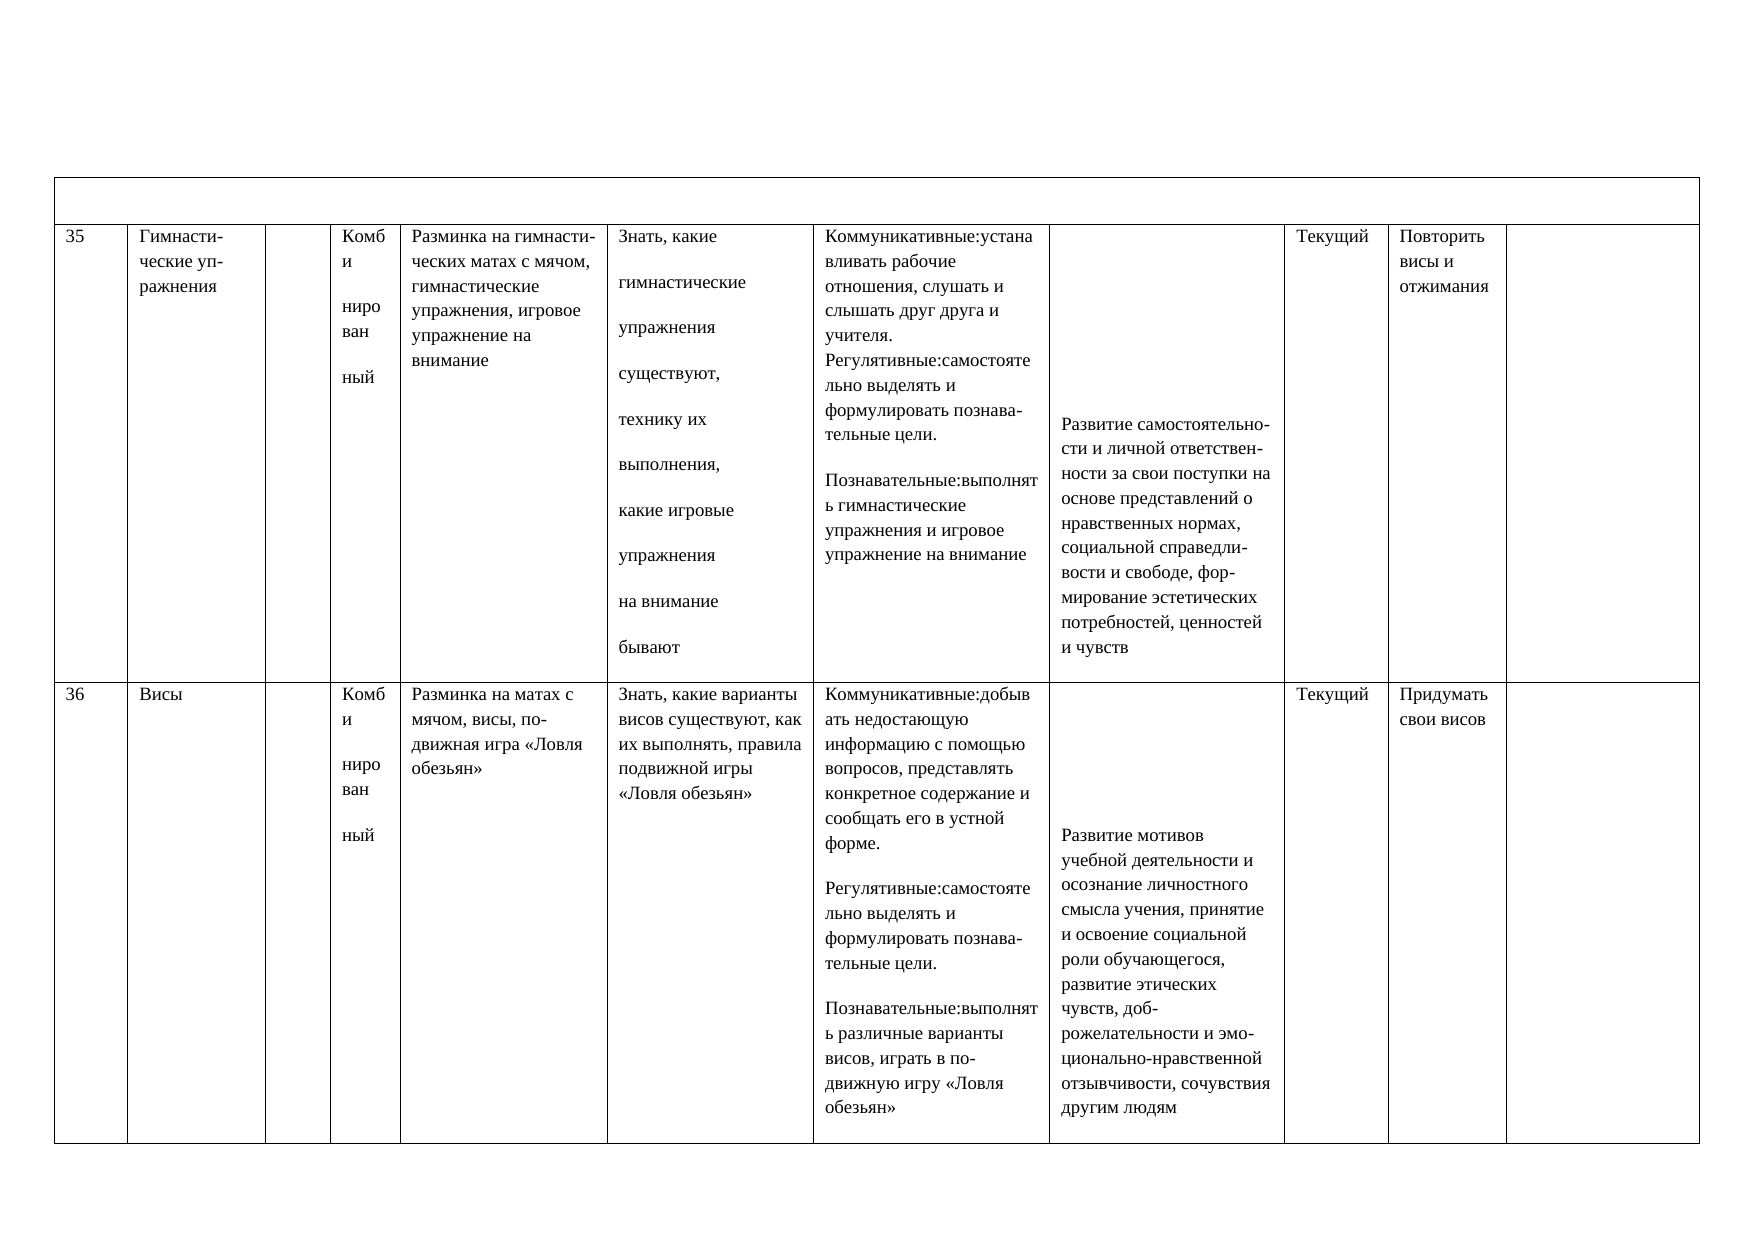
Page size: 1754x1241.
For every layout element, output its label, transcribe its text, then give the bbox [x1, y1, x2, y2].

table_cell [266, 683, 330, 1143]
table_cell Гимнастические упражнения [128, 225, 265, 682]
table_cell 36 [55, 683, 127, 1143]
table_cell [1507, 683, 1699, 1143]
table_cell [55, 178, 1699, 224]
table_cell Знать, какие варианты висов существуют, как их выполнять, правила подвижной игры «Ловля обезьян» [608, 683, 813, 1143]
table_cell Комби нирован ный [331, 225, 400, 682]
table_cell Текущий [1285, 683, 1388, 1143]
table_cell 35 [55, 225, 127, 682]
table_cell Повторить висы и отжимания [1389, 225, 1506, 682]
table_cell Разминка на матах с мячом, висы, подвижная игра «Ловля обезьян» [401, 683, 607, 1143]
table_cell Комби нирован ный [331, 683, 400, 1143]
table_cell Текущий [1285, 225, 1388, 682]
table_cell [266, 225, 330, 682]
table_cell Знать, какие гимнастические упражнения существуют, технику их выполнения, какие игровые упражнения на внимание бывают [608, 225, 813, 682]
table_cell Коммуникативные:добывать недостающую информацию с помощью вопросов, представлять конкретное содержание и сообщать его в устной форме. Регулятивные:самостоятельно выделять и формулировать познавательные цели. Познавательные:выполнять различные варианты висов, играть в подвижную игру «Ловля обезьян» [814, 683, 1049, 1143]
table_cell Придумать свои висов [1389, 683, 1506, 1143]
table_cell [1507, 225, 1699, 682]
table_cell Развитие самостоятельности и личной ответственности за свои поступки на основе представлений о нравственных нормах, социальной справедливости и свободе, формирование эстетических потребностей, ценностей и чувств [1050, 225, 1284, 682]
table_cell Разминка на гимнастических матах с мячом, гимнастические упражнения, игровое упражнение на внимание [401, 225, 607, 682]
table_cell Висы [128, 683, 265, 1143]
table_cell Коммуникативные:устанавливать рабочие отношения, слушать и слышать друг друга и учителя. Регулятивные:самостоятельно выделять и формулировать познавательные цели. Познавательные:выполнять гимнастические упражнения и игровое упражнение на внимание [814, 225, 1049, 682]
table_cell Развитие мотивов учебной деятельности и осознание личностного смысла учения, принятие и освоение социальной роли обучающегося, развитие этических чувств, доброжелательности и эмоционально-нравственной отзывчивости, сочувствия другим людям [1050, 683, 1284, 1143]
